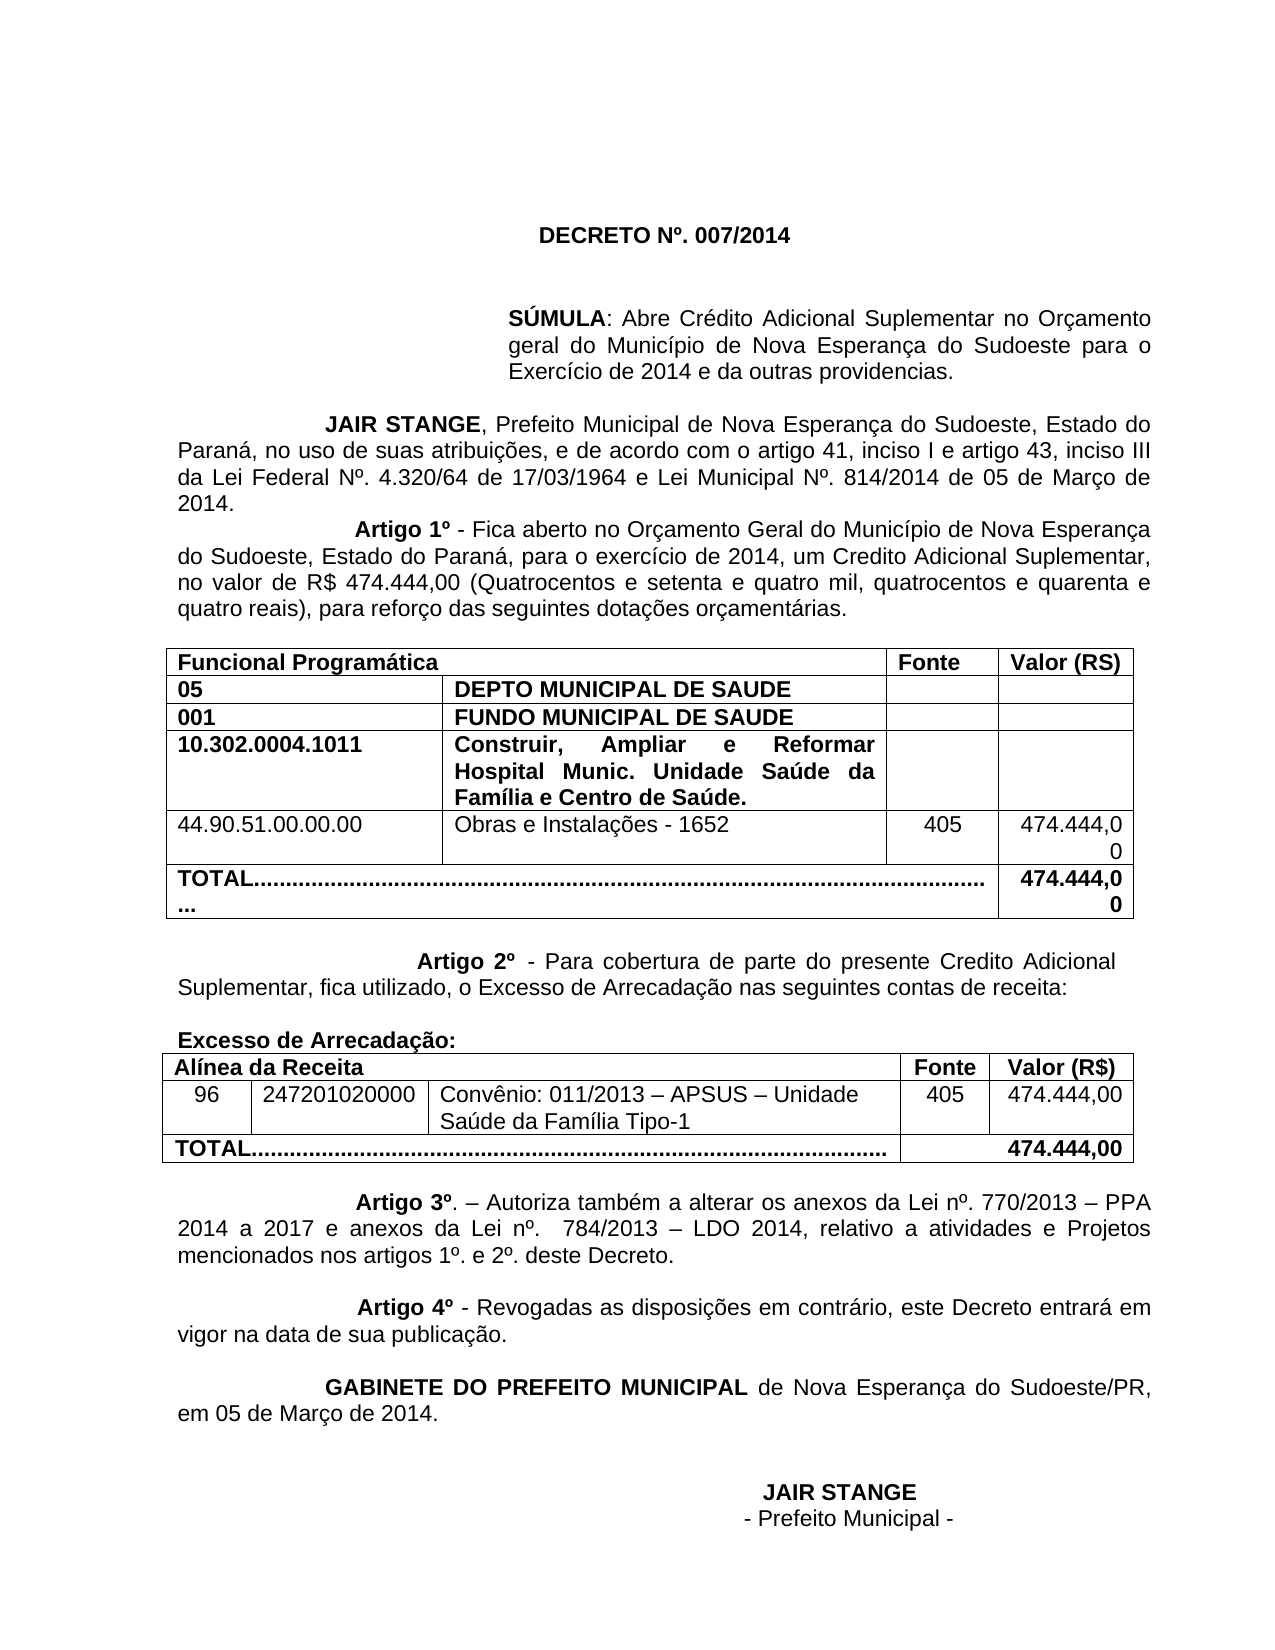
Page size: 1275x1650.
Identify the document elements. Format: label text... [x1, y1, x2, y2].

text Artigo 3º. – Autoriza também a alterar os anexos da Lei nº. 770/2013 – PPA 2014 a 2017 e anexos da Lei nº. 784/2013 – LDO 2014, relativo a atividades e Projetos mencionados nos artigos 1º. e 2º. deste Decreto. [177, 1189, 1152, 1268]
subtitle JAIR STANGE [177, 1479, 1152, 1505]
table_cell [887, 704, 998, 730]
table_cell 474.444,00 [990, 1081, 1133, 1134]
table_header Valor (RS) [999, 649, 1133, 675]
table_cell [887, 676, 998, 703]
text Artigo 1º - Fica aberto no Orçamento Geral do Município de Nova Esperança do Sudoeste, Estado do Paraná, para o exercício de 2014, um Credito Adicional Suplementar, no valor de R$ 474.444,00 (Quatrocentos e setenta e quatro mil, quatrocentos e quarenta e quatro reais), para reforço das seguintes dotações orçamentárias. [177, 516, 1152, 622]
table_cell [887, 731, 998, 810]
table_header Valor (R$) [990, 1054, 1133, 1080]
text JAIR STANGE, Prefeito Municipal de Nova Esperança do Sudoeste, Estado do Paraná, no uso de suas atribuições, e de acordo com o artigo 41, inciso I e artigo 43, inciso III da Lei Federal Nº. 4.320/64 de 17/03/1964 e Lei Municipal Nº. 814/2014 de 05 de Março de 2014. [177, 411, 1152, 516]
table_cell 474.444,00 [999, 865, 1133, 918]
table_cell 10.302.0004.1011 [167, 731, 442, 810]
table_cell 96 [163, 1081, 251, 1134]
table_cell Obras e Instalações - 1652 [443, 811, 886, 864]
table_cell Construir, Ampliar e Reformar Hospital Munic. Unidade Saúde da Família e Centro de Saúde. [443, 731, 886, 810]
table_header Alínea da Receita [163, 1054, 900, 1080]
table_header Fonte [887, 649, 998, 675]
table_cell TOTAL...................................................................................................................... [167, 865, 998, 918]
table_cell 001 [167, 704, 442, 730]
table_cell 44.90.51.00.00.00 [167, 811, 442, 864]
table_cell [999, 676, 1133, 703]
table_header Fonte [901, 1054, 989, 1080]
text - Prefeito Municipal - [177, 1505, 1152, 1532]
table_cell [999, 704, 1133, 730]
table_cell FUNDO MUNICIPAL DE SAUDE [443, 704, 886, 730]
subtitle DECRETO Nº. 007/2014 [177, 222, 1152, 248]
table_cell 05 [167, 676, 442, 703]
table_cell Convênio: 011/2013 – APSUS – Unidade Saúde da Família Tipo-1 [429, 1081, 900, 1134]
text Artigo 4º - Revogadas as disposições em contrário, este Decreto entrará em vigor na data de sua publicação. [177, 1294, 1152, 1347]
table_cell 474.444,00 [999, 811, 1133, 864]
text Artigo 2º - Para cobertura de parte do presente Credito Adicional Suplementar, fica utilizado, o Excesso de Arrecadação nas seguintes contas de receita: [177, 948, 1117, 1000]
table_cell 405 [887, 811, 998, 864]
table_cell 474.444,00 [901, 1135, 1133, 1162]
text Excesso de Arrecadação: [177, 1027, 1152, 1053]
table_cell TOTAL.................................................................................................... [163, 1135, 900, 1162]
text GABINETE DO PREFEITO MUNICIPAL de Nova Esperança do Sudoeste/PR, em 05 de Março de 2014. [177, 1373, 1152, 1426]
table_cell 247201020000 [252, 1081, 428, 1134]
table_cell 405 [901, 1081, 989, 1134]
table_cell [999, 731, 1133, 810]
table_cell DEPTO MUNICIPAL DE SAUDE [443, 676, 886, 703]
text SÚMULA: Abre Crédito Adicional Suplementar no Orçamento geral do Município de Nova Esperança do Sudoeste para o Exercício de 2014 e da outras providencias. [508, 305, 1152, 384]
table_header Funcional Programática [167, 649, 886, 675]
